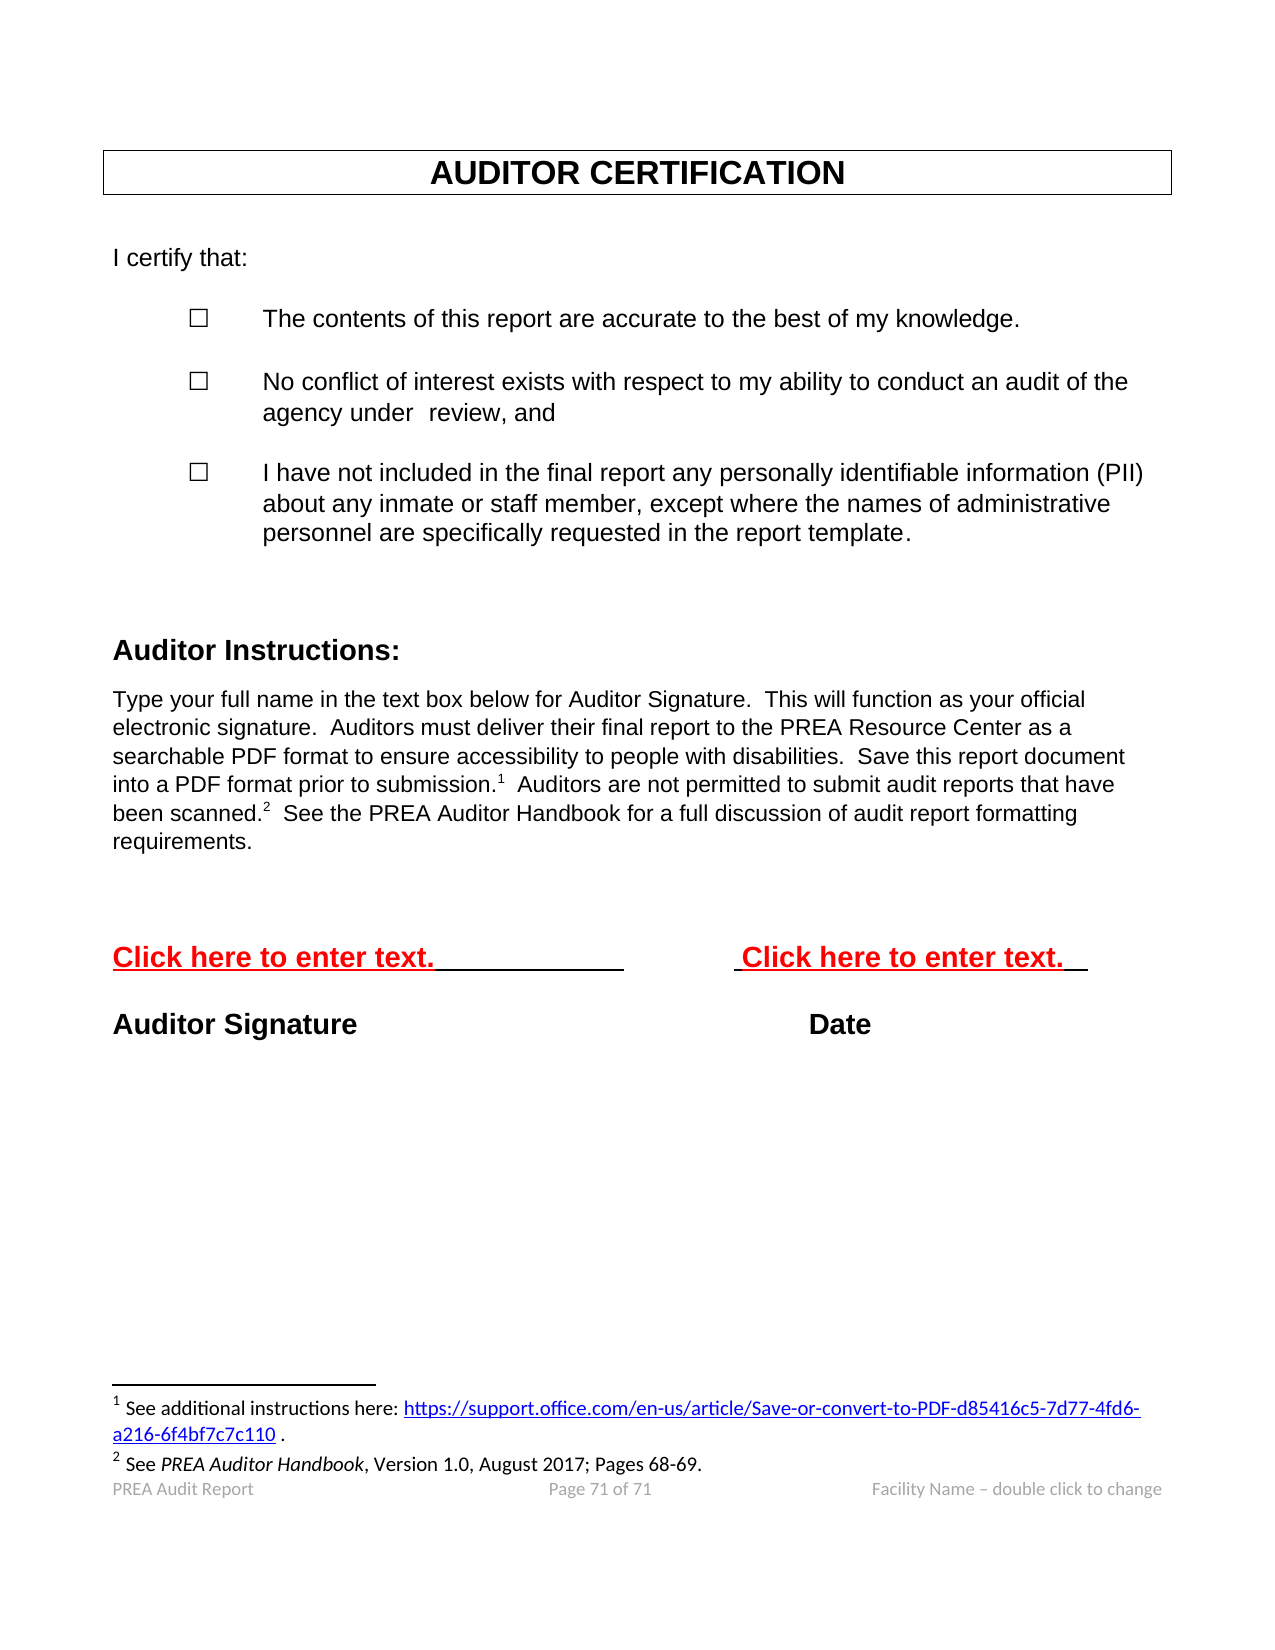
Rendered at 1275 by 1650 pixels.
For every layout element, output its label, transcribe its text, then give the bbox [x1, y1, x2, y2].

text Type your full name in the text box below for Auditor Signature. This will function as your official electronic signature. Auditors must deliver their final report to the PREA Resource Center as a searchable PDF format to ensure accessibility to people with disabilities. Save this report document into a PDF format prior to submission. Auditors are not permitted to submit audit reports that have been scanned. See the PREA Auditor Handbook for a full discussion of audit report formatting requirements. [112, 686, 1162, 854]
text AUDITOR CERTIFICATION [104, 151, 1171, 194]
text Auditor Signature Date [112, 1007, 1162, 1041]
text I certify that: [112, 243, 1162, 272]
text I have not included in the final report any personally identifiable information (PII) about any inmate or staff member, except where the names of administrative personnel are specifically requested in the report template. [187, 455, 1162, 547]
text Auditor Instructions: [112, 633, 1162, 666]
text The contents of this report are accurate to the best of my knowledge. [187, 301, 1162, 335]
text No conflict of interest exists with respect to my ability to conduct an audit of the agency under review, and [187, 363, 1162, 426]
